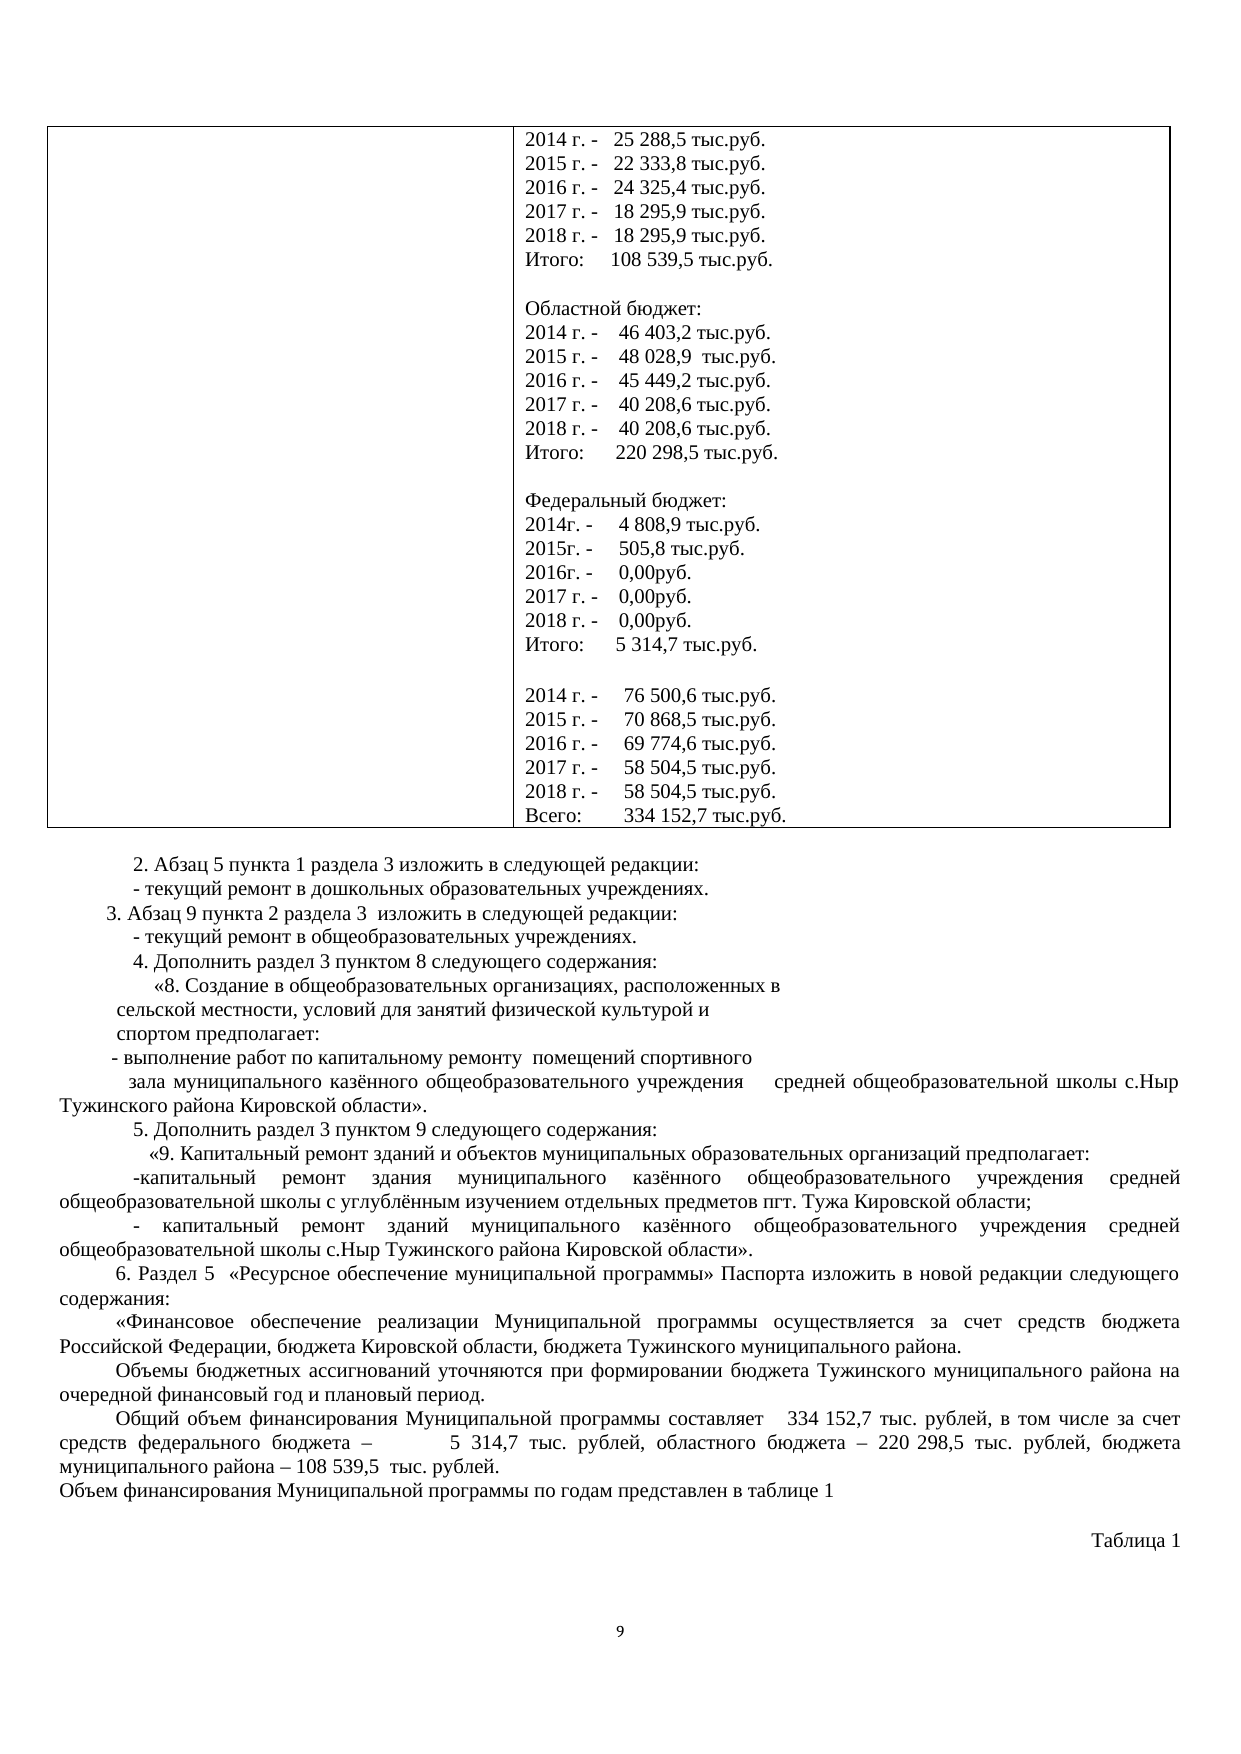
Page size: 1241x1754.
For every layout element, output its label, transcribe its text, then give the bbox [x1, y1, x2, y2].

text - выполнение работ по капитальному ремонту помещений спортивного [59, 1045, 1181, 1069]
text Объемы бюджетных ассигнований уточняются при формировании бюджета Тужинского муниципального района на очередной финансовый год и плановый период. [59, 1358, 1181, 1406]
text - текущий ремонт в общеобразовательных учреждениях. [59, 924, 1181, 948]
text Таблица 1 [59, 1528, 1181, 1552]
text 3. Абзац 9 пункта 2 раздела 3 изложить в следующей редакции: [59, 900, 1181, 924]
text Общий объем финансирования Муниципальной программы составляет 334 152,7 тыс. рублей, в том числе за счет средств федерального бюджета – 5 314,7 тыс. рублей, областного бюджета – 220 298,5 тыс. рублей, бюджета муниципального района – 108 539,5 тыс. рублей. [59, 1406, 1181, 1478]
text -капитальный ремонт здания муниципального казённого общеобразовательного учреждения средней общеобразовательной школы с углублённым изучением отдельных предметов пгт. Тужа Кировской области; [59, 1165, 1181, 1213]
text зала муниципального казённого общеобразовательного учреждения средней общеобразовательной школы с.Ныр Тужинского района Кировской области». [59, 1069, 1181, 1117]
text - капитальный ремонт зданий муниципального казённого общеобразовательного учреждения средней общеобразовательной школы с.Ныр Тужинского района Кировской области». [59, 1213, 1181, 1261]
text сельской местности, условий для занятий физической культурой и [59, 997, 1181, 1021]
text «8. Создание в общеобразовательных организациях, расположенных в [59, 973, 1181, 997]
text 5. Дополнить раздел 3 пунктом 9 следующего содержания: [59, 1117, 1181, 1141]
text «9. Капитальный ремонт зданий и объектов муниципальных образовательных организаций предполагает: [133, 1141, 1181, 1165]
text 6. Раздел 5 «Ресурсное обеспечение муниципальной программы» Паспорта изложить в новой редакции следующего содержания: [59, 1261, 1181, 1309]
text Объем финансирования Муниципальной программы по годам представлен в таблице 1 [59, 1478, 1181, 1502]
text 4. Дополнить раздел 3 пунктом 8 следующего содержания: [59, 948, 1181, 973]
text «Финансовое обеспечение реализации Муниципальной программы осуществляется за счет средств бюджета Российской Федерации, бюджета Кировской области, бюджета Тужинского муниципального района. [59, 1309, 1181, 1358]
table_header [48, 127, 513, 827]
text спортом предполагает: [59, 1021, 1181, 1045]
text 2. Абзац 5 пункта 1 раздела 3 изложить в следующей редакции: [59, 852, 1181, 876]
text - текущий ремонт в дошкольных образовательных учреждениях. [59, 876, 1181, 900]
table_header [514, 127, 1169, 827]
